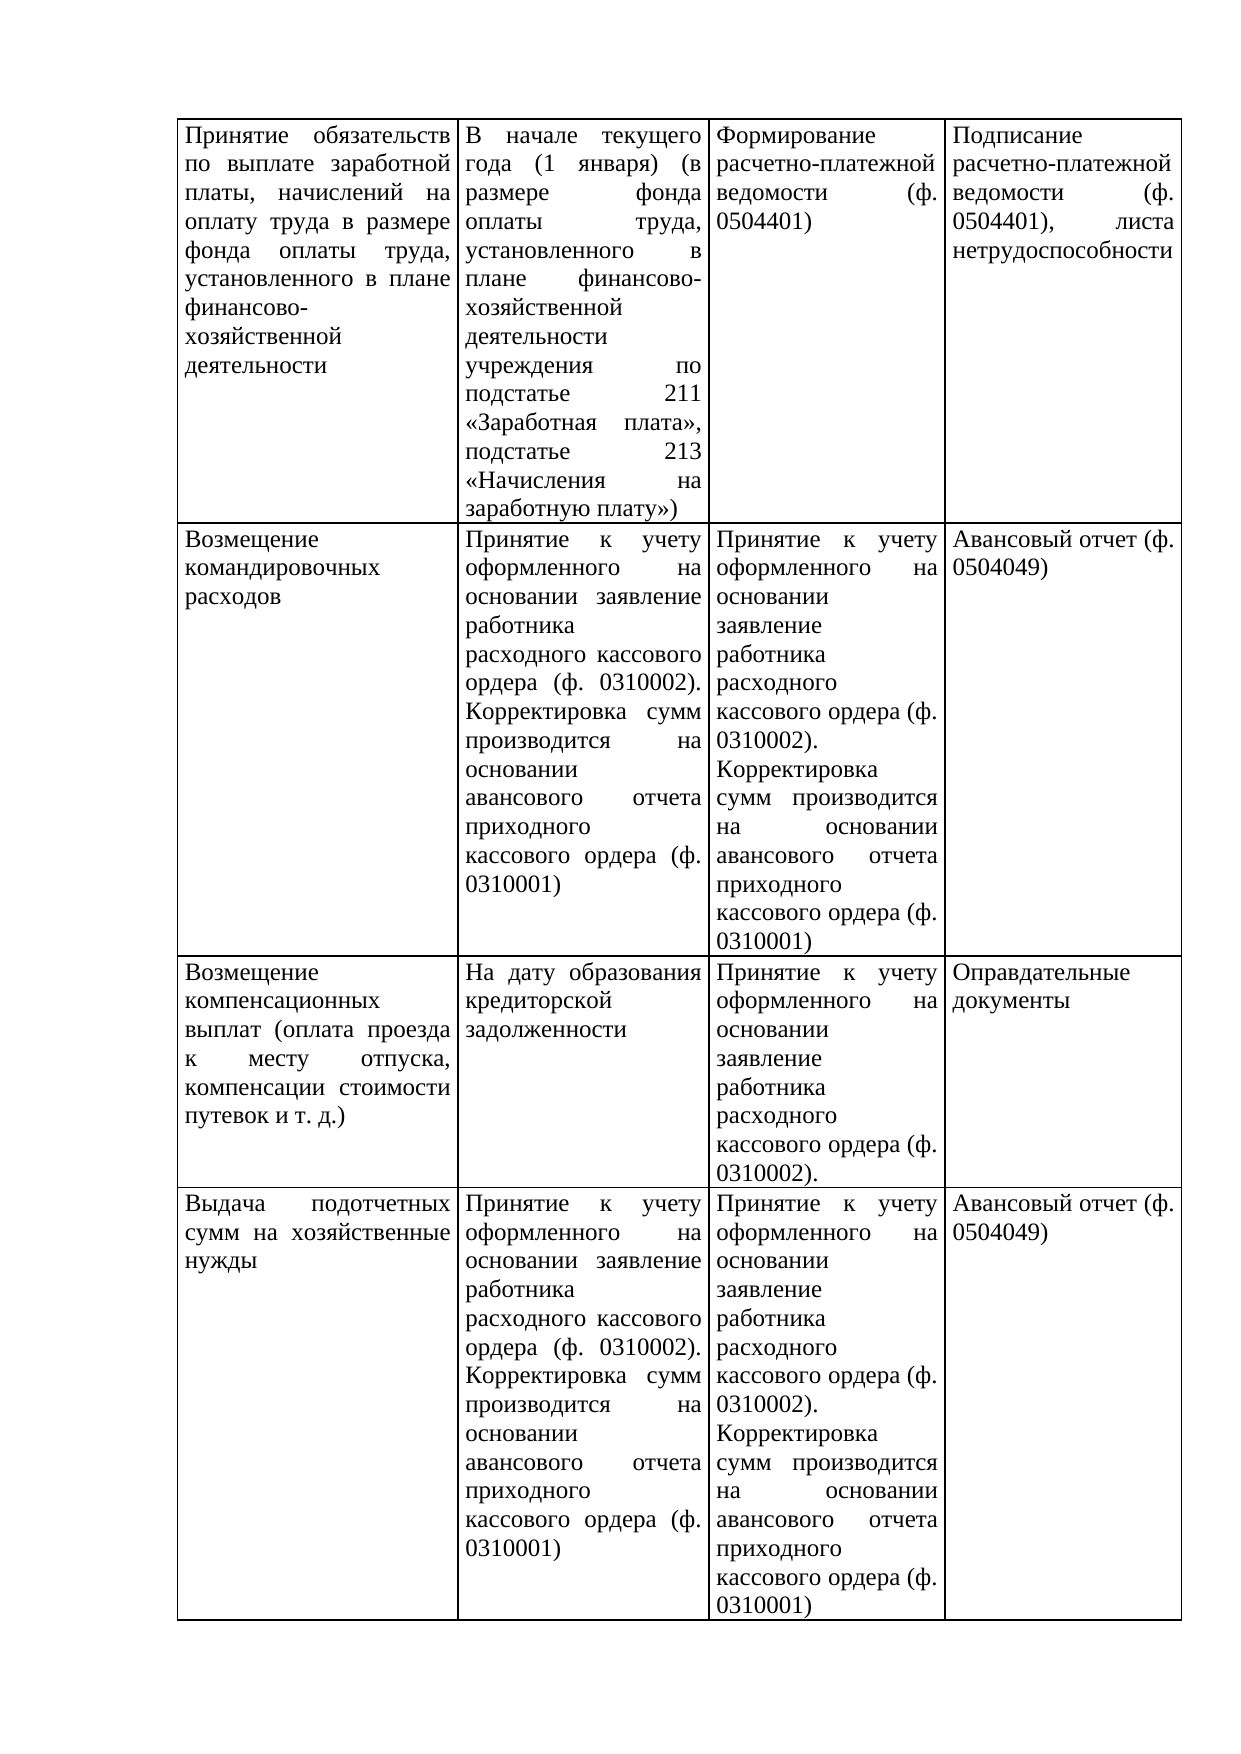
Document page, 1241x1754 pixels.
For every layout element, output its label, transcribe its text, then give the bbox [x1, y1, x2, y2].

table_cell Принятие к учету оформленного на основании заявление работника расходного кассового ордера (ф. ). Корректировка сумм производится на основании авансового отчета приходного кассового ордера (ф. ) [459, 524, 708, 955]
table_cell Принятие обязательств по выплате заработной платы, начислений на оплату труда в размере фонда оплаты труда, установленного в плане финансово-хозяйственной деятельности [178, 120, 457, 522]
table_cell Оправдательные документы [946, 957, 1181, 1187]
table_cell Возмещение командировочных расходов [178, 524, 457, 955]
table_cell Авансовый отчет (ф. ) [946, 524, 1181, 955]
table_cell Возмещение компенсационных выплат (оплата проезда к месту отпуска, компенсации стоимости путевок и т. д.) [178, 957, 457, 1187]
table_cell Выдача подотчетных сумм на хозяйственные нужды [178, 1188, 457, 1619]
table_cell Принятие к учету оформленного на основании заявление работника расходного кассового ордера (ф. ). Корректировка сумм производится на основании авансового отчета приходного кассового ордера (ф. ) [710, 1188, 944, 1619]
table_cell Подписание расчетно-платежной ведомости (ф. ), листа нетрудоспособности [946, 120, 1181, 522]
table_cell Принятие к учету оформленного на основании заявление работника расходного кассового ордера (ф. ). [710, 957, 944, 1187]
table_cell Авансовый отчет (ф. ) [946, 1188, 1181, 1619]
table_cell Принятие к учету оформленного на основании заявление работника расходного кассового ордера (ф. ). Корректировка сумм производится на основании авансового отчета приходного кассового ордера (ф. ) [459, 1188, 708, 1619]
table_cell Принятие к учету оформленного на основании заявление работника расходного кассового ордера (ф. ). Корректировка сумм производится на основании авансового отчета приходного кассового ордера (ф. ) [710, 524, 944, 955]
table_cell Формирование расчетно-платежной ведомости (ф. ) [710, 120, 944, 522]
table_cell В начале текущего года (1 января) (в размере фонда оплаты труда, установленного в плане финансово-хозяйственной деятельности учреждения по подстатье 211 «Заработная плата», подстатье 213 «Начисления на заработную плату») [459, 120, 708, 522]
table_cell На дату образования кредиторской задолженности [459, 957, 708, 1187]
